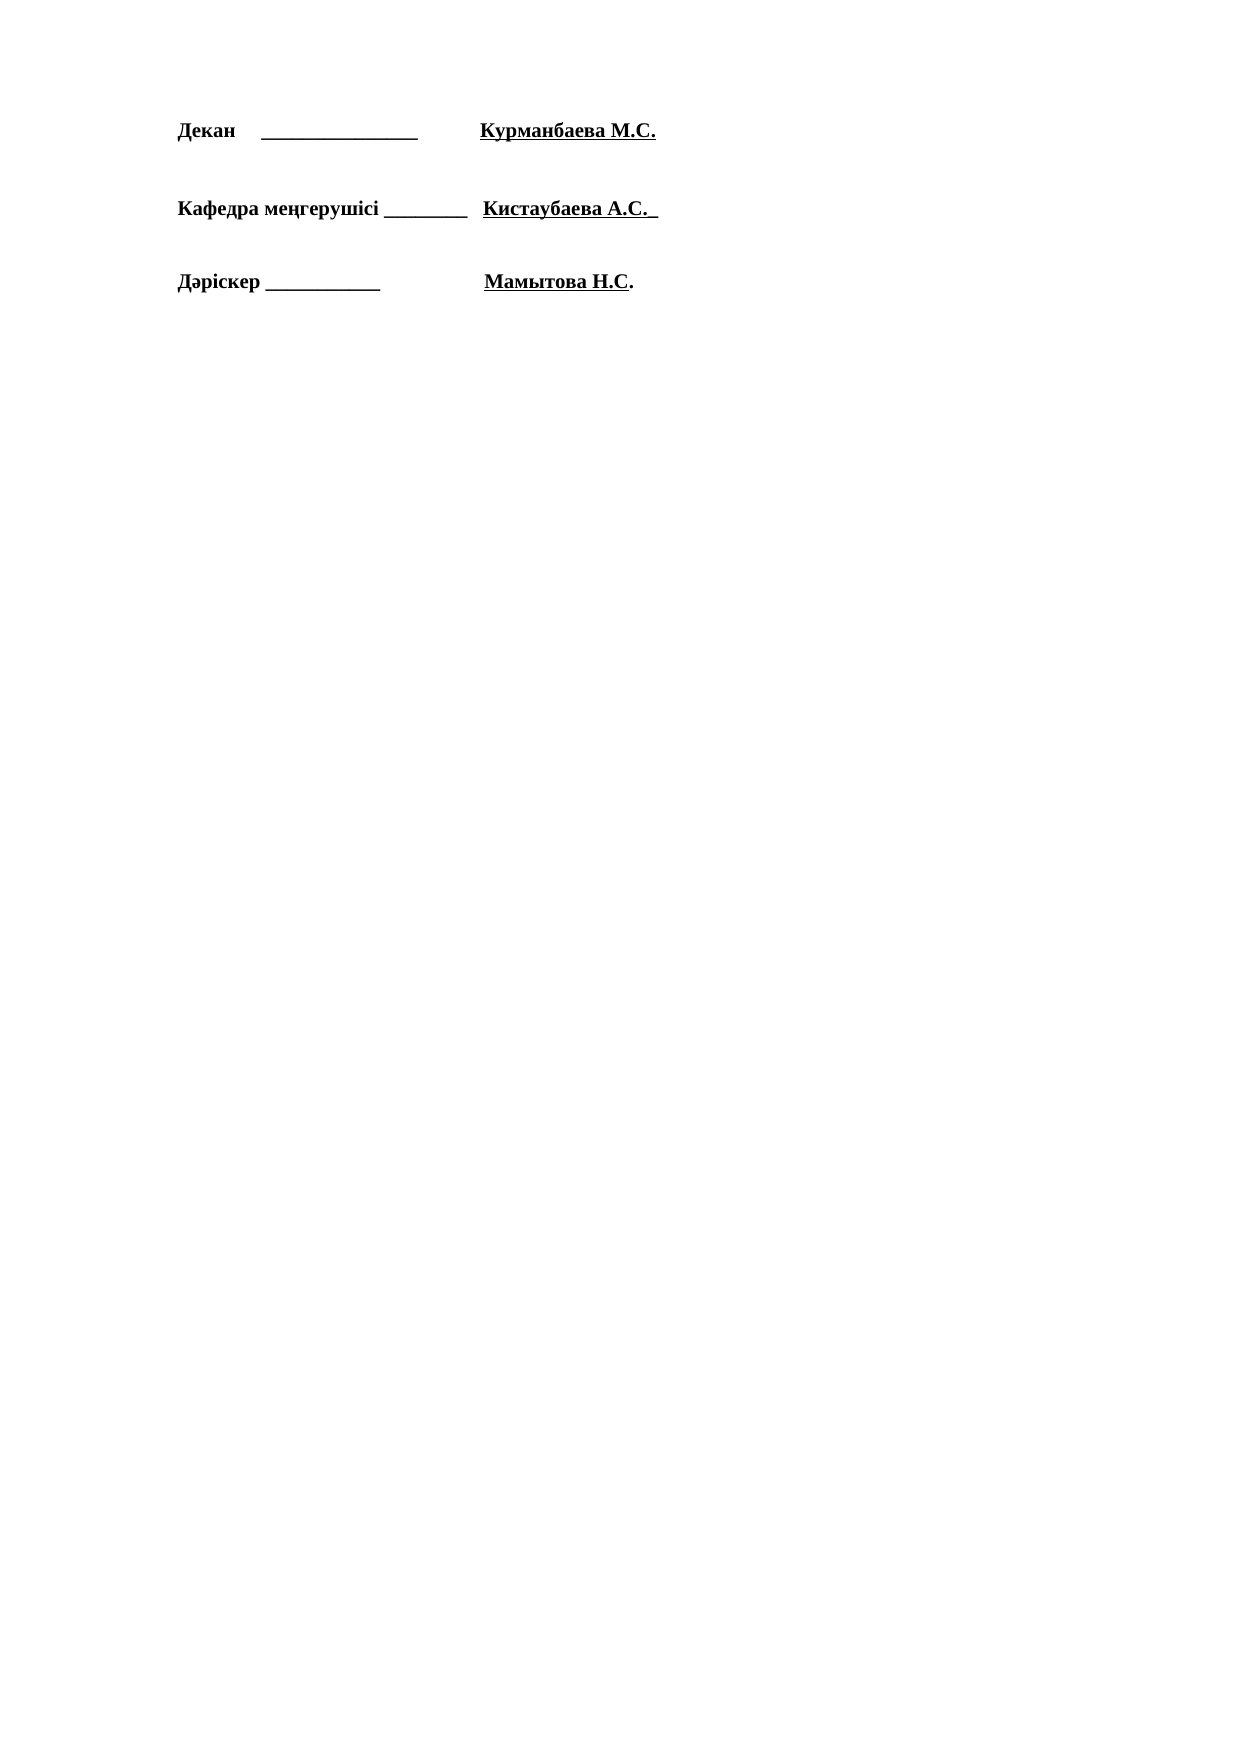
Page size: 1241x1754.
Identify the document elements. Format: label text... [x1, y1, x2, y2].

text Декан _______________ Курманбаева М.С. [177, 118, 1152, 142]
text Кафедра меңгерушісі ________ Кистаубаева А.С._ [177, 196, 1152, 220]
text Дәріскер ___________ Мамытова Н.С. [177, 269, 1152, 293]
